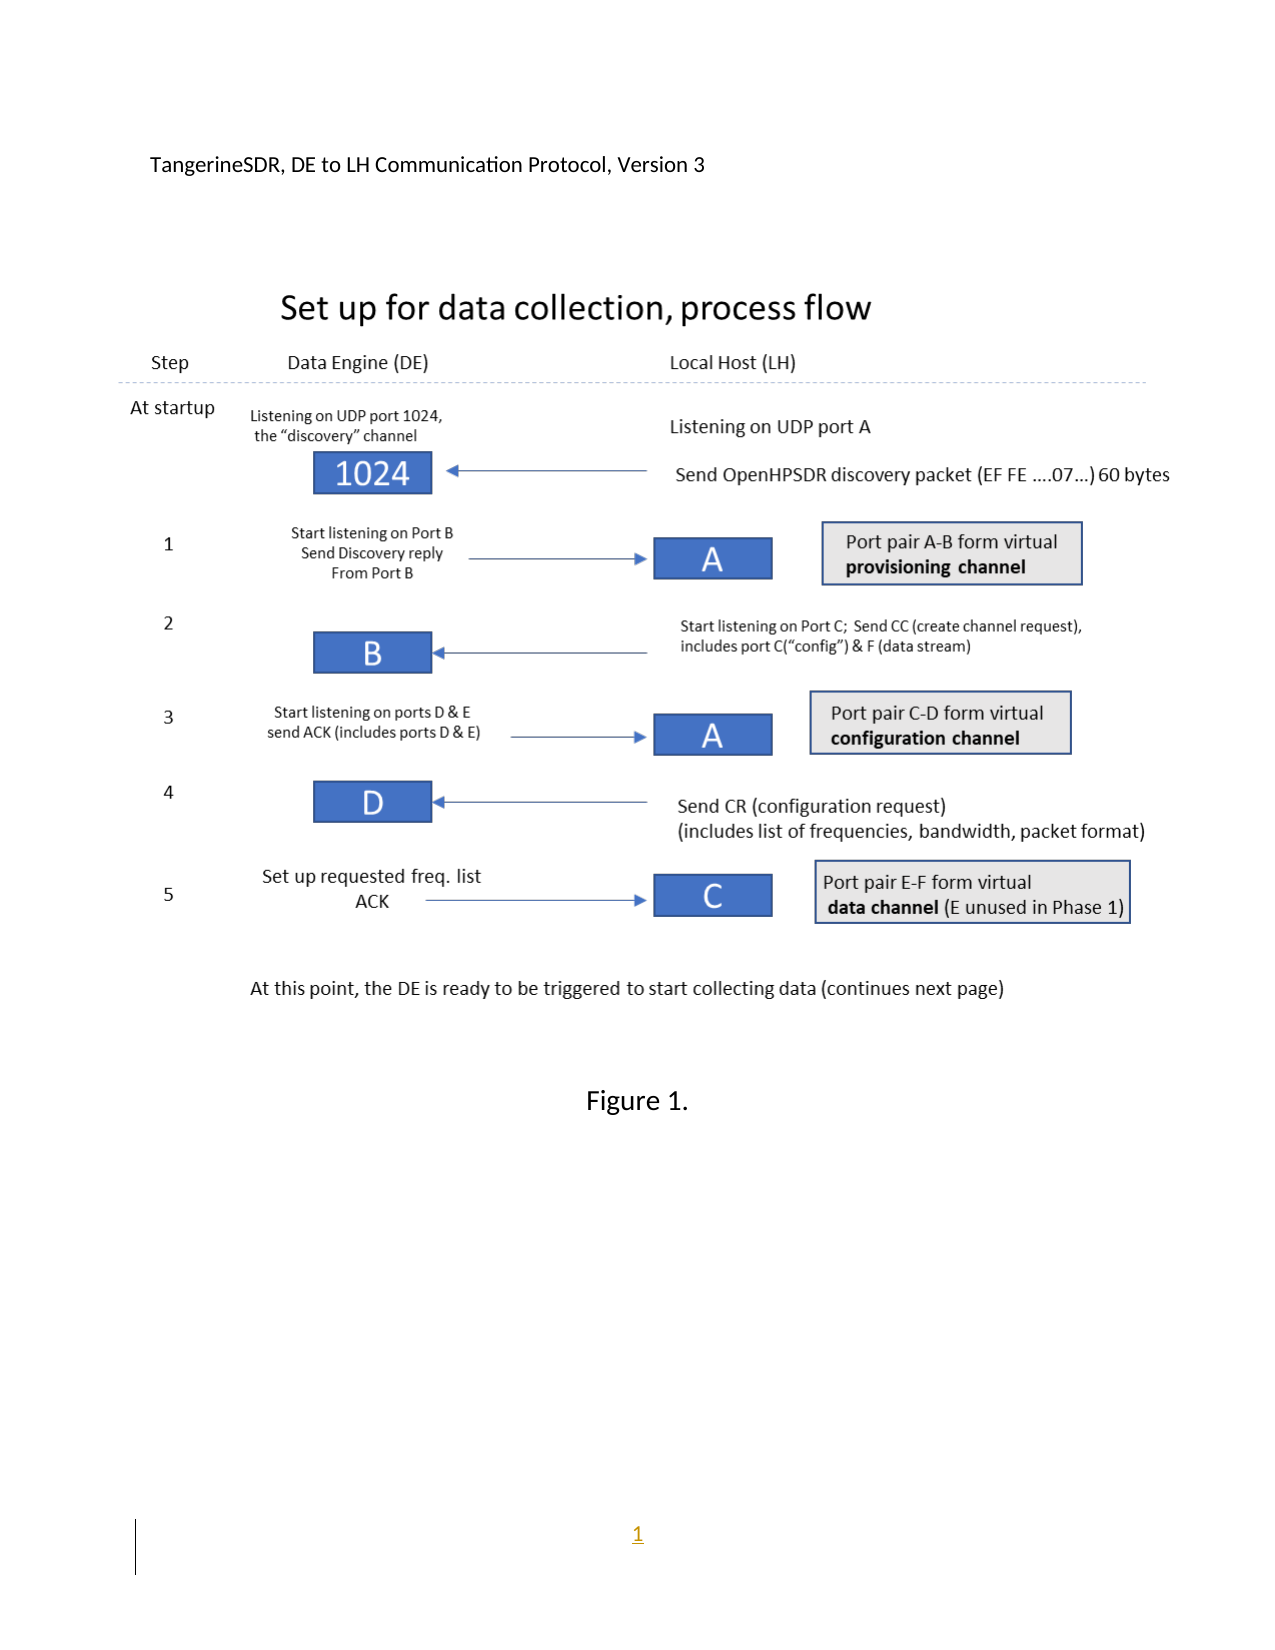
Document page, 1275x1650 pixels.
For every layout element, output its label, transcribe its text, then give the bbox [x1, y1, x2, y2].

picture [93, 272, 1208, 1014]
text TangerineSDR, DE to LH Communication Protocol, Version 3 [150, 150, 1125, 178]
text Figure 1. [150, 1082, 1125, 1118]
